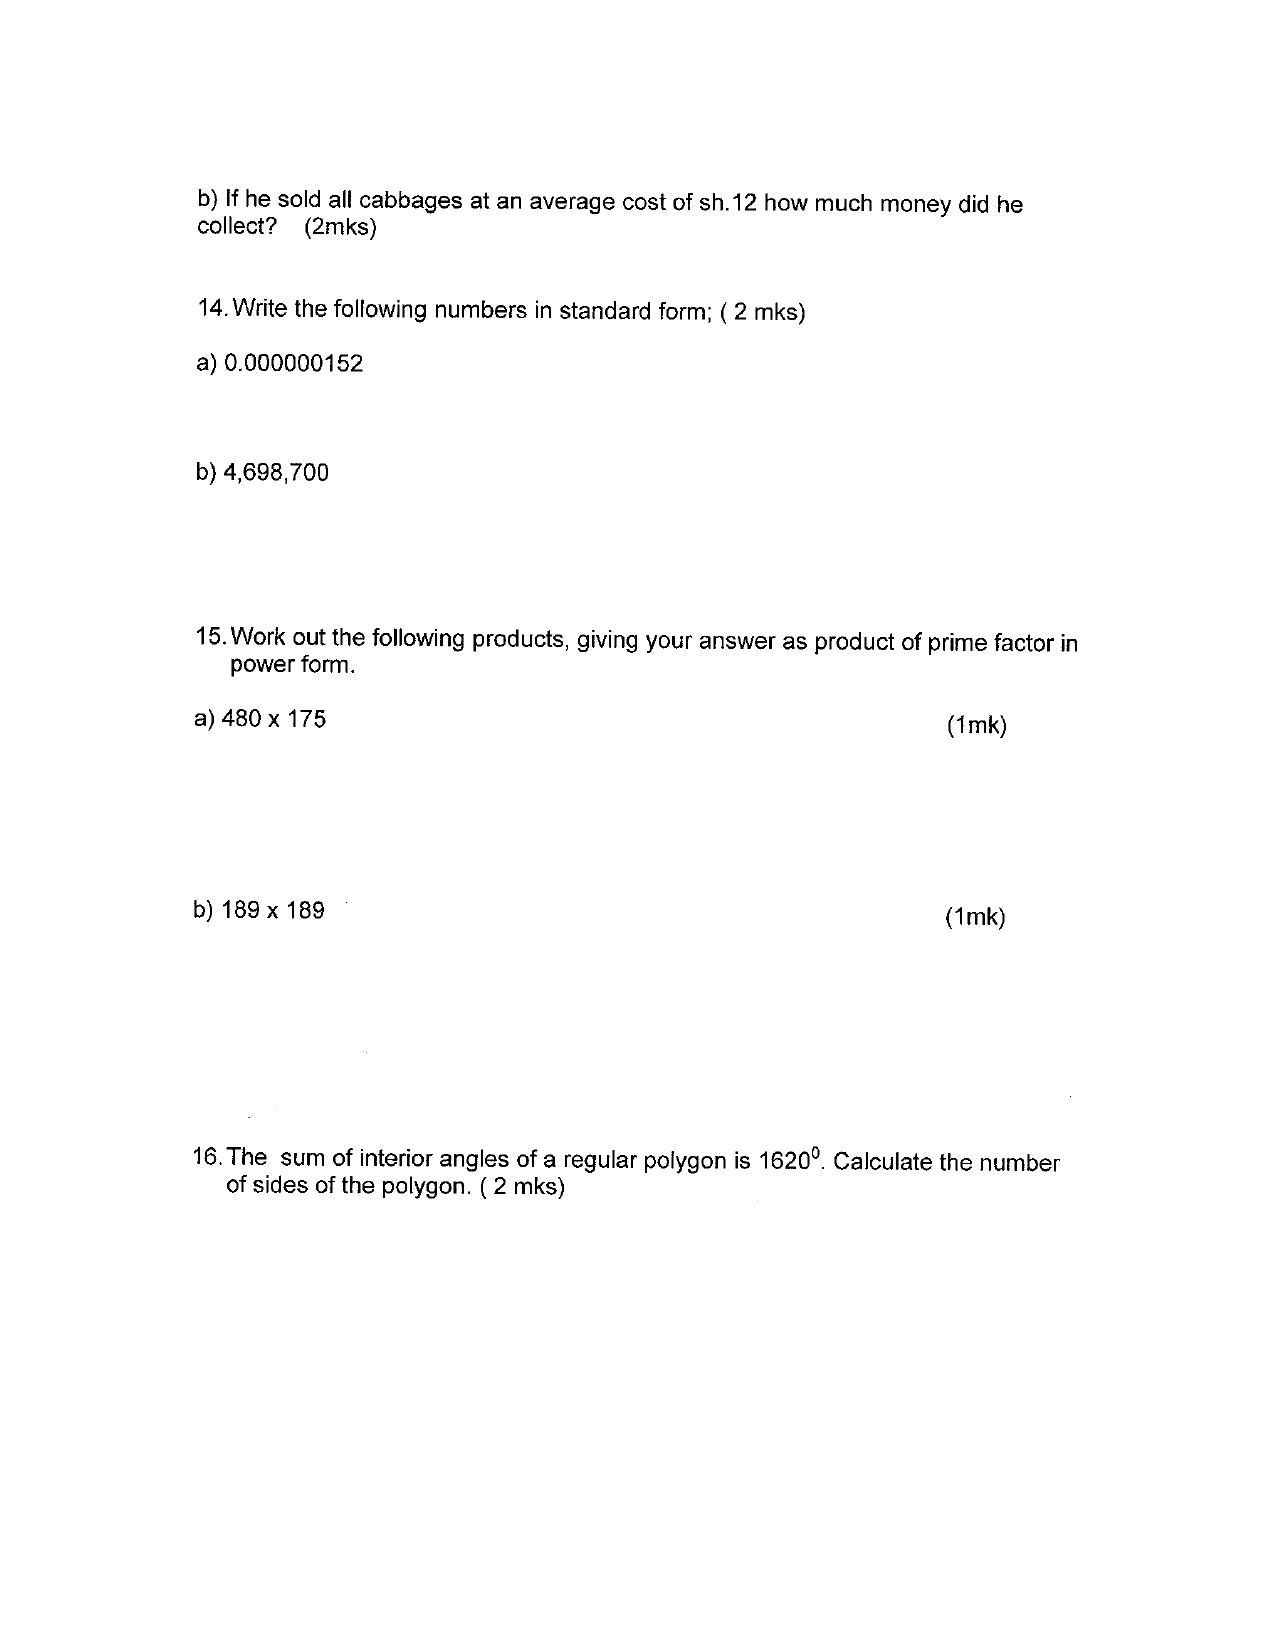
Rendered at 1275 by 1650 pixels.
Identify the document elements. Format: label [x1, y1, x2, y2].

picture [150, 150, 1125, 1263]
